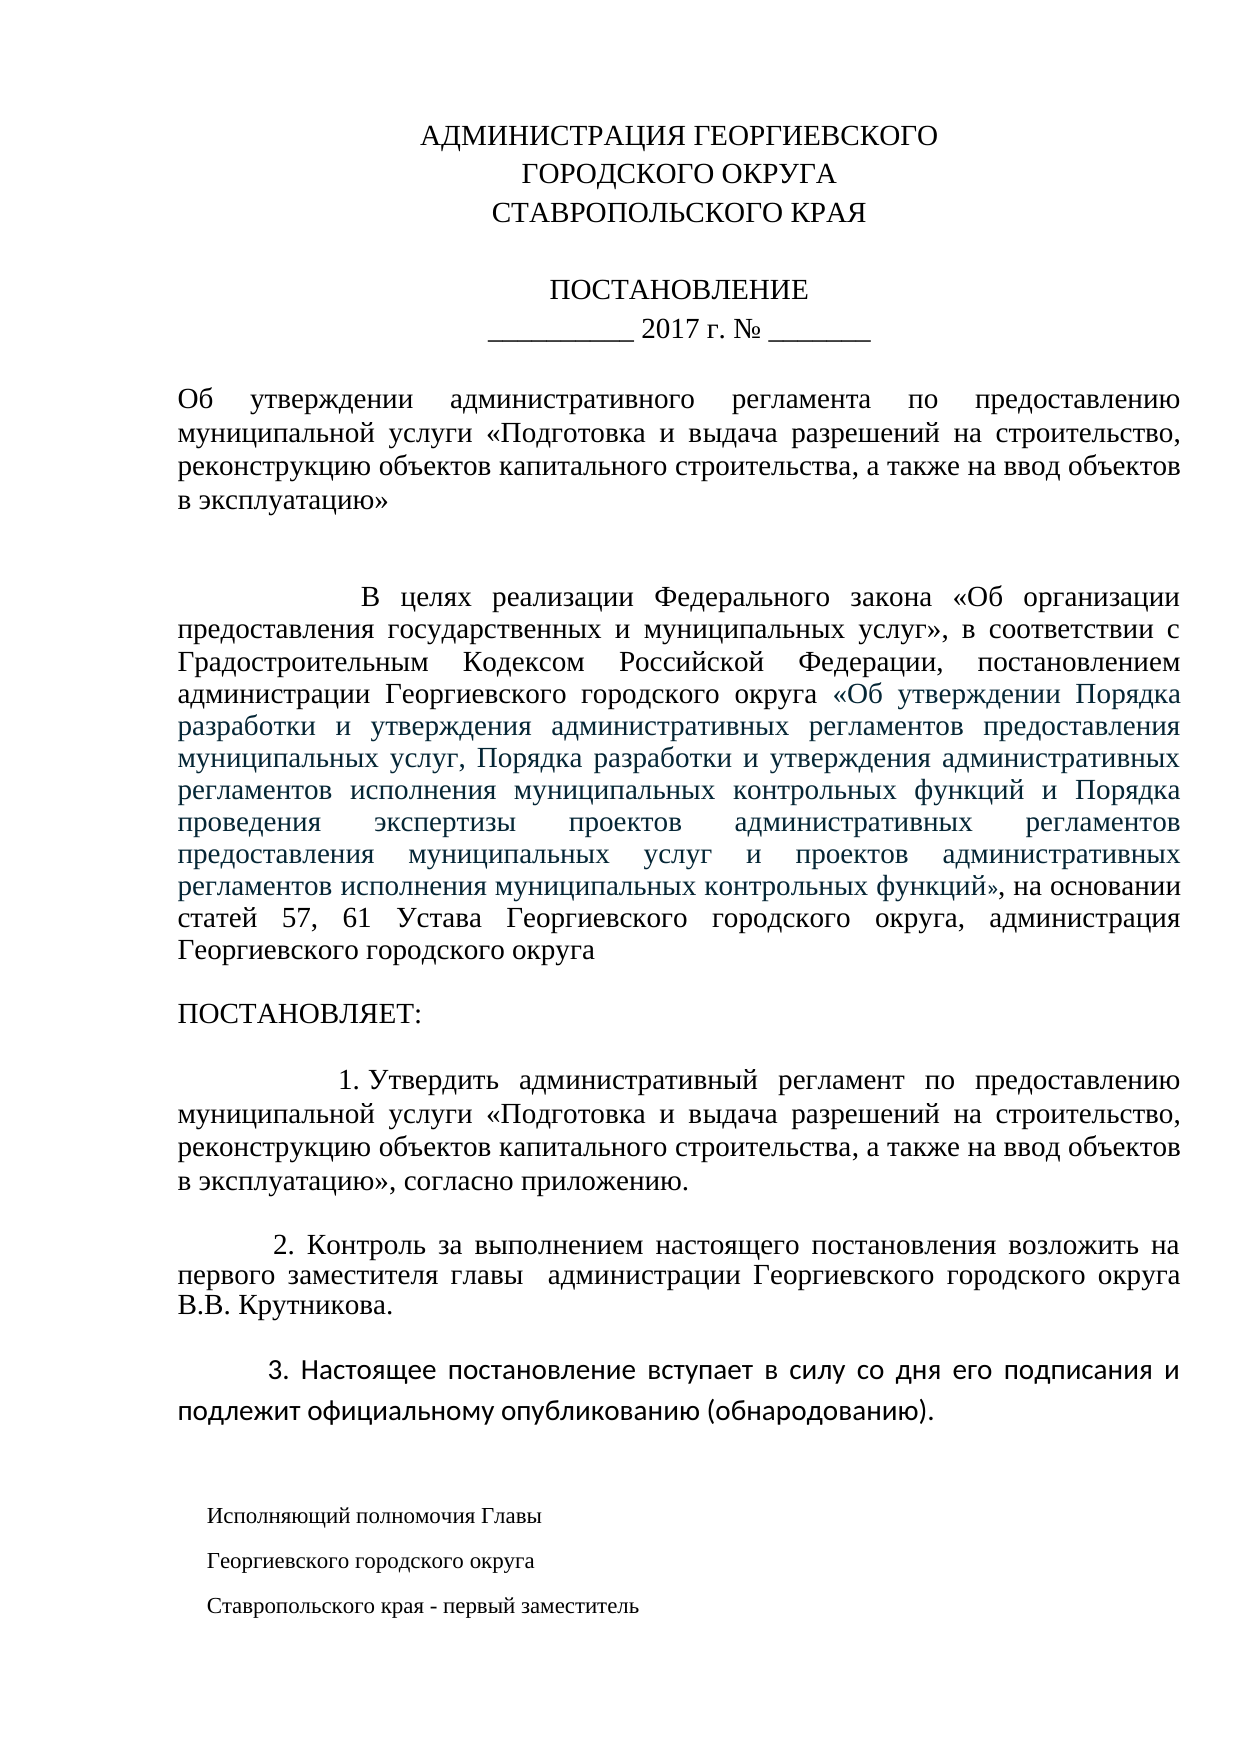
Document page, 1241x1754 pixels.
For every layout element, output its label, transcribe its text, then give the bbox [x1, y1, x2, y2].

text Георгиевского городского округа [207, 1543, 1181, 1575]
text 1. Утвердить административный регламент по предоставлению муниципальной услуги «Подготовка и выдача разрешений на строительство, реконструкцию объектов капитального строительства, а также на ввод объектов в эксплуатацию», согласно приложению. [177, 1062, 1181, 1197]
text Исполняющий полномочия Главы [207, 1498, 1181, 1530]
text ГОРОДСКОГО ОКРУГА [177, 157, 1181, 190]
text __________ 2017 г. № _______ [177, 311, 1181, 344]
text Об утверждении административного регламента по предоставлению муниципальной услуги «Подготовка и выдача разрешений на строительство, реконструкцию объектов капитального строительства, а также на ввод объектов в эксплуатацию» [177, 381, 1181, 516]
text АДМИНИСТРАЦИЯ ГЕОРГИЕВСКОГО [177, 118, 1181, 152]
text ПОСТАНОВЛЕНИЕ [177, 272, 1181, 306]
text СТАВРОПОЛЬСКОГО КРАЯ [177, 195, 1181, 229]
text В целях реализации Федерального закона «Об организации предоставления государственных и муниципальных услуг», в соответствии с Градостроительным Кодексом Российской Федерации, постановлением администрации Георгиевского городского округа «Об утверждении Порядка разработки и утверждения административных регламентов предоставления муниципальных услуг, Порядка разработки и утверждения административных регламентов исполнения муниципальных контрольных функций и Порядка проведения экспертизы проектов административных регламентов предоставления муниципальных услуг и проектов административных регламентов исполнения муниципальных контрольных функций», на основании статей 57, 61 Устава Георгиевского городского округа, администрация Георгиевского городского округа [177, 581, 1181, 966]
text Ставропольского края - первый заместитель [207, 1587, 1181, 1619]
text 3. Настоящее постановление вступает в силу со дня его подписания и подлежит официальному опубликованию (обнародованию). [177, 1351, 1181, 1427]
text ПОСТАНОВЛЯЕТ: [177, 998, 1181, 1030]
text 2. Контроль за выполнением настоящего постановления возложить на первого заместителя главы администрации Георгиевского городского округа В.В. Крутникова. [177, 1230, 1181, 1321]
